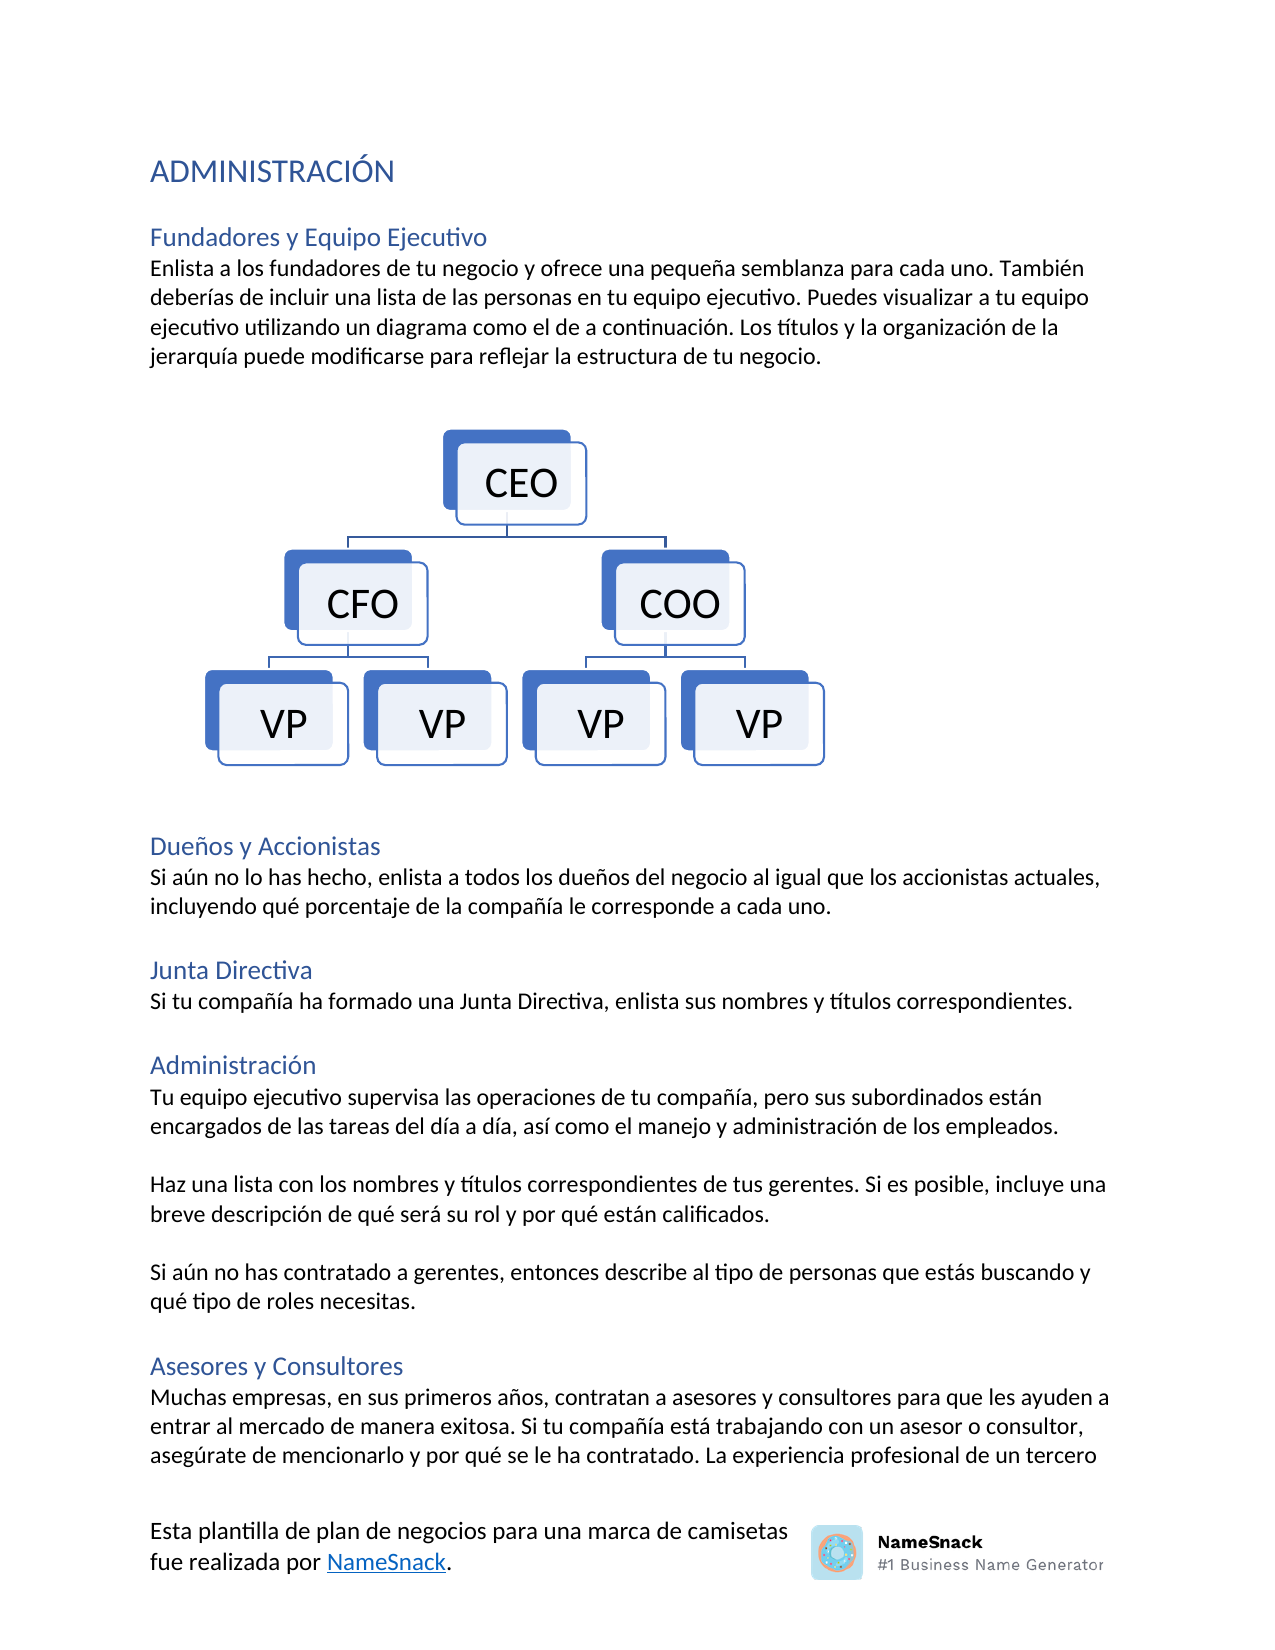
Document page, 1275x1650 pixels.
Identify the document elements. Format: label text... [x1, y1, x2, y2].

text Tu equipo ejecutivo supervisa las operaciones de tu compañía, pero sus subordinados están encargados de las tareas del día a día, así como el manejo y administración de los empleados. [150, 1082, 1125, 1140]
picture [811, 1525, 1104, 1580]
text Haz una lista con los nombres y títulos correspondientes de tus gerentes. Si es posible, incluye una breve descripción de qué será su rol y por qué están calificados. [150, 1169, 1125, 1228]
text Si aún no has contratado a gerentes, entonces describe al tipo de personas que estás buscando y qué tipo de roles necesitas. [150, 1257, 1125, 1316]
text Asesores y Consultores [150, 1316, 1125, 1382]
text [150, 1382, 1125, 1469]
text ADMINISTRACIÓN [150, 150, 1125, 191]
text Si aún no lo has hecho, enlista a todos los dueños del negocio al igual que los accionistas actuales, incluyendo qué porcentaje de la compañía le corresponde a cada uno. [150, 862, 1125, 920]
text Dueños y Accionistas [150, 829, 1125, 862]
text Junta Directiva [150, 920, 1125, 986]
text Si tu compañía ha formado una Junta Directiva, enlista sus nombres y títulos correspondientes. Administración [150, 986, 1125, 1082]
text Enlista a los fundadores de tu negocio y ofrece una pequeña semblanza para cada uno. También deberías de incluir una lista de las personas en tu equipo ejecutivo. Puedes visualizar a tu equipo ejecutivo utilizando un diagrama como el de a continuación. Los títulos y la organización de la jerarquía puede modificarse para reflejar la estructura de tu negocio. [150, 253, 1125, 370]
text Fundadores y Equipo Ejecutivo [150, 191, 1125, 253]
